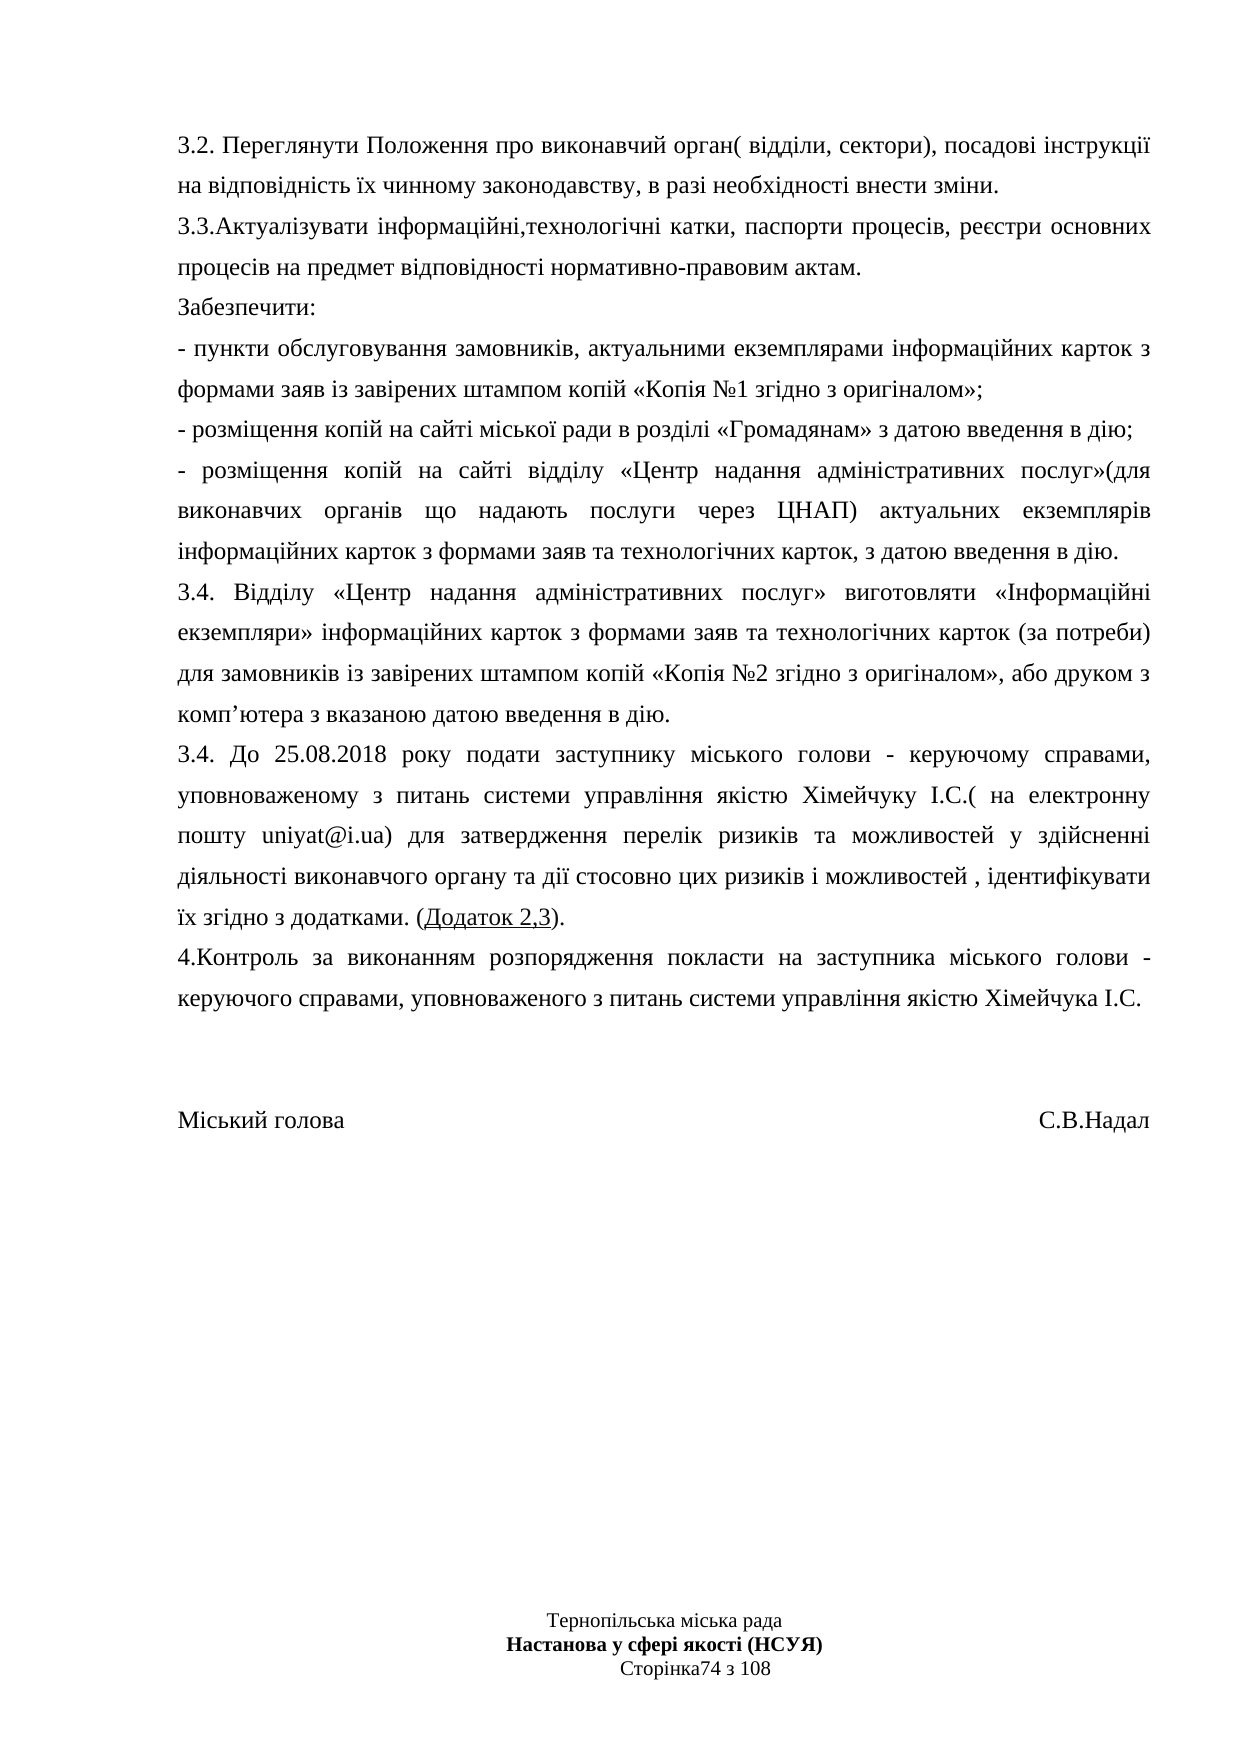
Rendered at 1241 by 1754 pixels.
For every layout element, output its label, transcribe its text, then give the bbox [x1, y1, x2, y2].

text 3.4. Відділу «Центр надання адміністративних послуг» виготовляти «Інформаційні екземпляри» інформаційних карток з формами заяв та технологічних карток (за потреби) для замовників із завірених штампом копій «Копія №2 згідно з оригіналом», або друком з комп’ютера з вказаною датою введення в дію. [177, 565, 1152, 727]
text - пункти обслуговування замовників, актуальними екземплярами інформаційних карток з формами заяв із завірених штампом копій «Копія №1 згідно з оригіналом»; [177, 321, 1152, 402]
text 4.Контроль за виконанням розпорядження покласти на заступника міського голови - керуючого справами, уповноваженого з питань системи управління якістю Хімейчука І.С. [177, 931, 1152, 1012]
text Забезпечити: [177, 281, 1152, 321]
text Міський голова С.В.Надал [177, 1093, 1152, 1134]
text 3.4. До 25.08.2018 року подати заступнику міського голови - керуючому справами, уповноваженому з питань системи управління якістю Хімейчуку І.С.( на електронну пошту uniyat@i.ua) для затвердження перелік ризиків та можливостей у здійсненні діяльності виконавчого органу та дії стосовно цих ризиків і можливостей , ідентифікувати їх згідно з додатками. (Додаток 2,3). [177, 727, 1152, 931]
text 3.3.Актуалізувати інформаційні,технологічні катки, паспорти процесів, реєстри основних процесів на предмет відповідності нормативно-правовим актам. [177, 199, 1152, 281]
text 3.2. Переглянути Положення про виконавчий орган( відділи, сектори), посадові інструкції на відповідність їх чинному законодавству, в разі необхідності внести зміни. [177, 118, 1152, 199]
text - розміщення копій на сайті відділу «Центр надання адміністративних послуг»(для виконавчих органів що надають послуги через ЦНАП) актуальних екземплярів інформаційних карток з формами заяв та технологічних карток, з датою введення в дію. [177, 443, 1152, 565]
text - розміщення копій на сайті міської ради в розділі «Громадянам» з датою введення в дію; [177, 402, 1152, 443]
